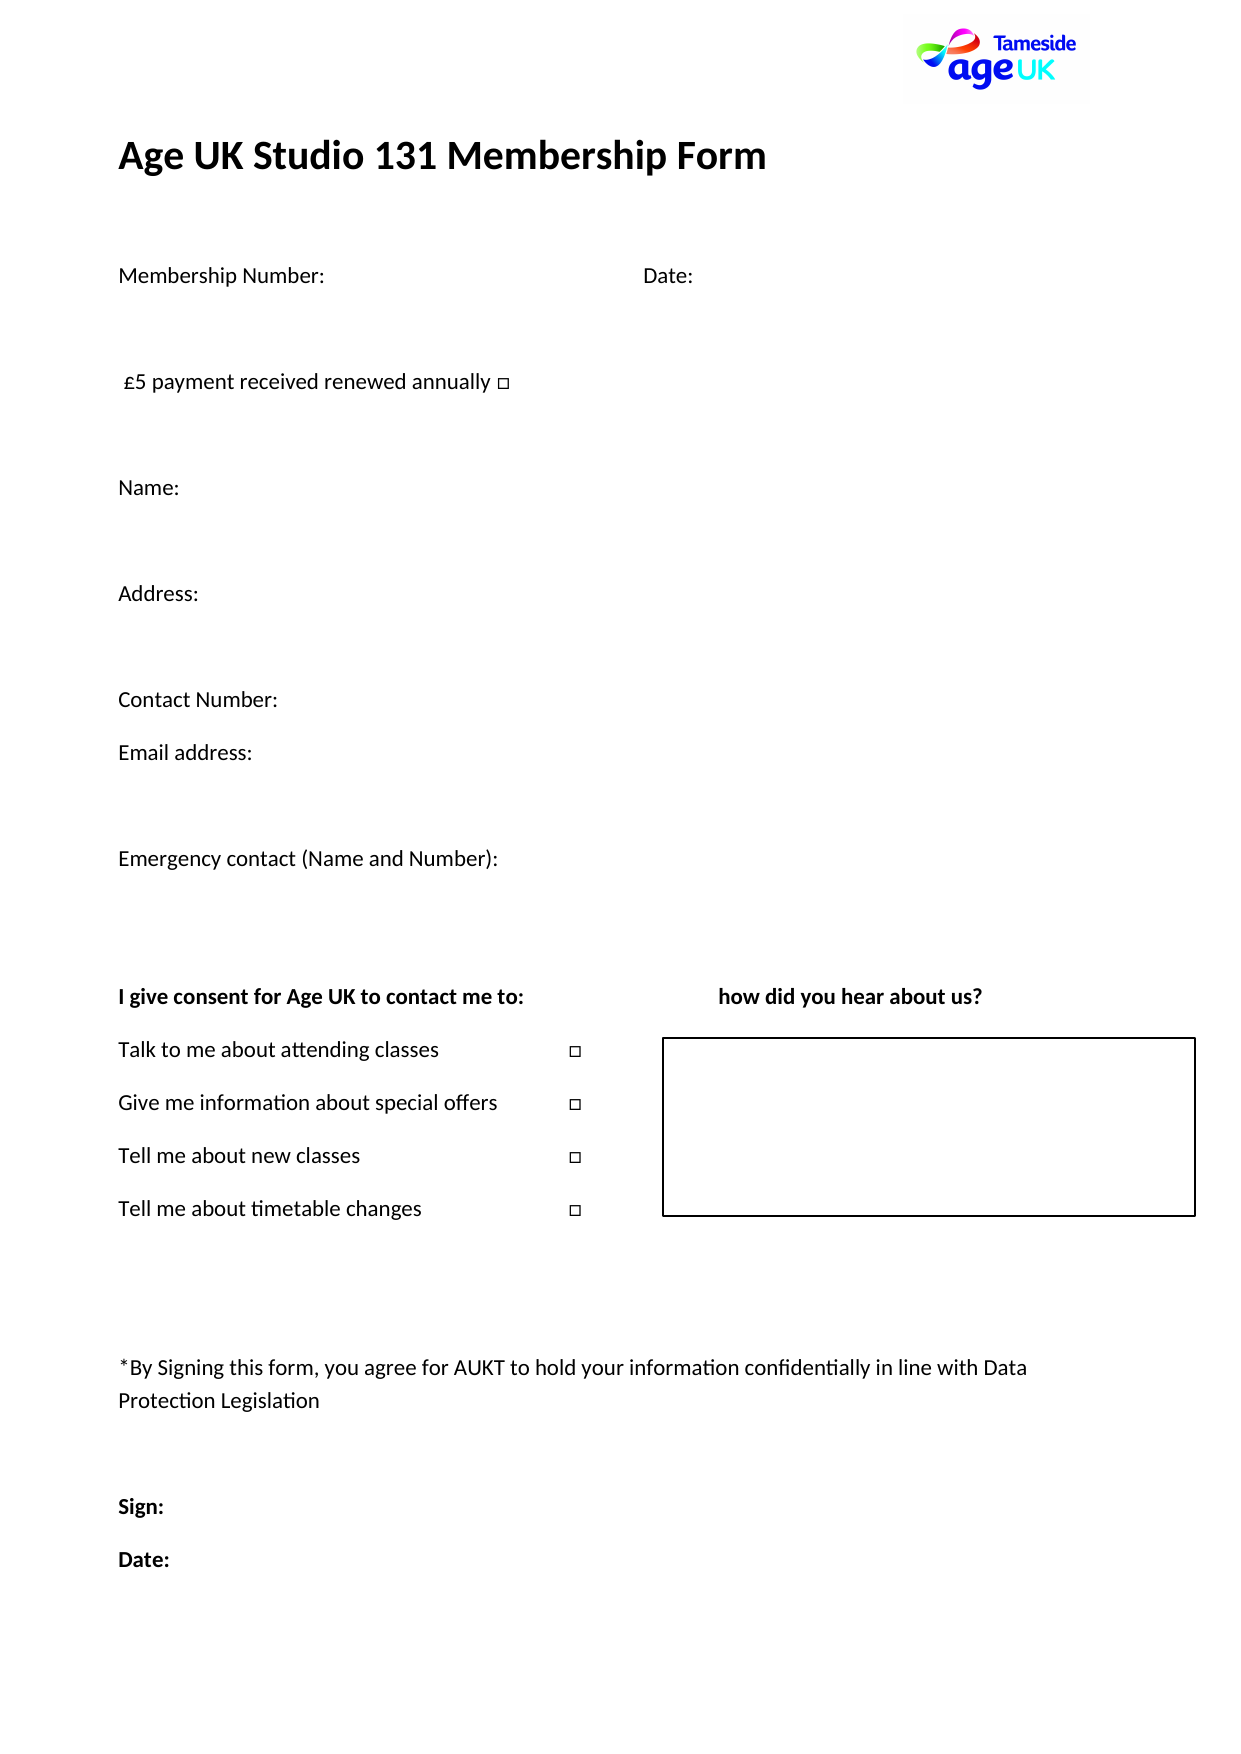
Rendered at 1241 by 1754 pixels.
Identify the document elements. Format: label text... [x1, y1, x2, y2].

text Emergency contact (Name and Number): [118, 844, 1090, 904]
text Tell me about timetable changes □ [118, 1194, 1090, 1222]
text Contact Number: [118, 685, 1090, 713]
text I give consent for Age UK to contact me to: how did you hear about us? [118, 982, 1090, 1010]
text Talk to me about attending classes □ [118, 1035, 1090, 1063]
text Membership Number: Date: [74, 261, 1090, 289]
text Sign: [118, 1492, 1090, 1520]
picture [902, 14, 1091, 104]
text Name: [118, 473, 1090, 501]
text Date: [118, 1545, 1090, 1573]
text *By Signing this form, you agree for AUKT to hold your information confidentially in line with Data Protection Legislation [118, 1353, 1090, 1414]
text £5 payment received renewed annually □ [74, 367, 1090, 395]
text Give me information about special offers □ [118, 1088, 662, 1116]
text Email address: [118, 738, 1090, 766]
text Tell me about new classes □ [118, 1141, 662, 1169]
text Age UK Studio 131 Membership Form [118, 129, 1090, 179]
text Address: [118, 579, 1090, 607]
